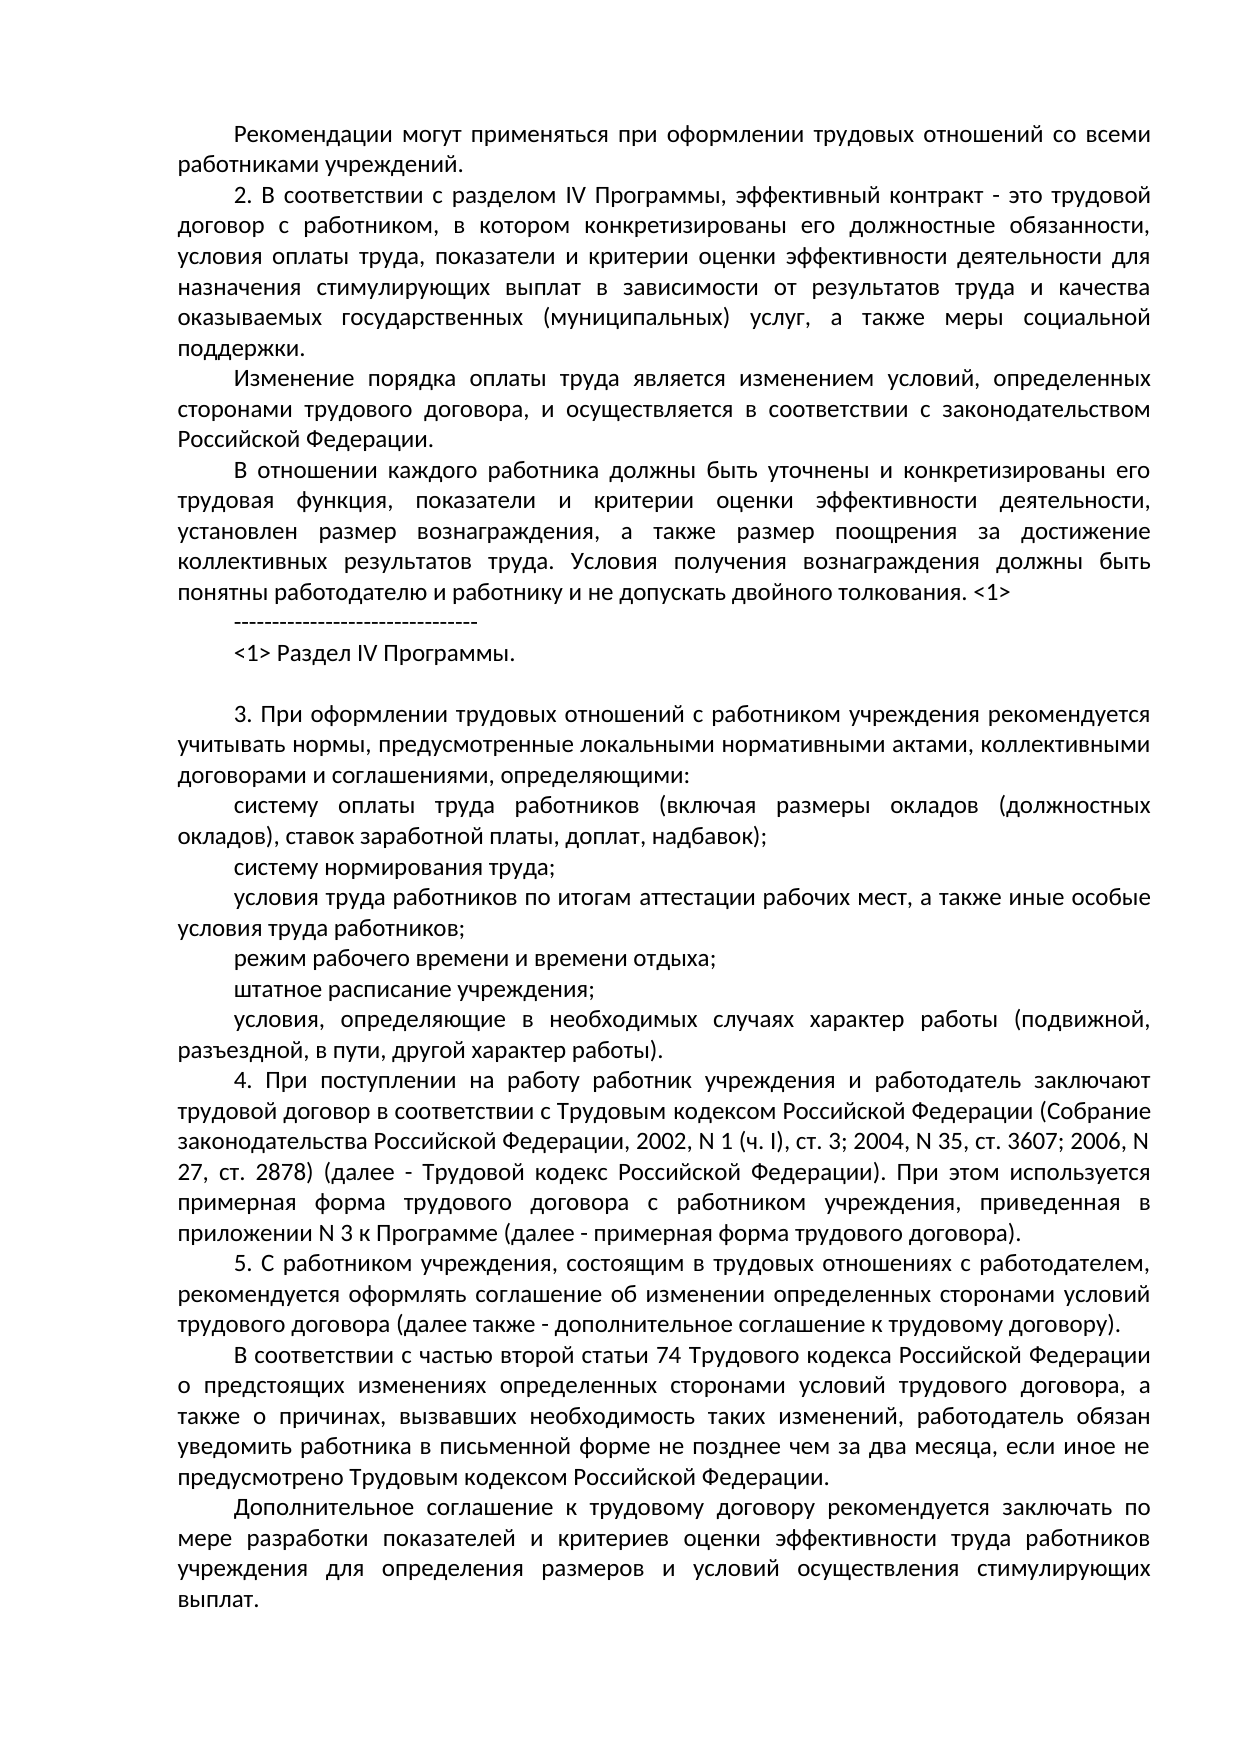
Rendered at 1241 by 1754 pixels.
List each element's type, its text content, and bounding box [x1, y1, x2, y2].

text Изменение порядка оплаты труда является изменением условий, определенных сторонами трудового договора, и осуществляется в соответствии с законодательством Российской Федерации. [177, 362, 1152, 454]
text режим рабочего времени и времени отдыха; [177, 942, 1152, 973]
text <1> Раздел IV Программы. [177, 637, 1152, 667]
text штатное расписание учреждения; [177, 973, 1152, 1003]
text В отношении каждого работника должны быть уточнены и конкретизированы его трудовая функция, показатели и критерии оценки эффективности деятельности, установлен размер вознаграждения, а также размер поощрения за достижение коллективных результатов труда. Условия получения вознаграждения должны быть понятны работодателю и работнику и не допускать двойного толкования. <1> [177, 454, 1152, 606]
text -------------------------------- [177, 606, 1152, 637]
text Рекомендации могут применяться при оформлении трудовых отношений со всеми работниками учреждений. [177, 118, 1152, 179]
text Дополнительное соглашение к трудовому договору рекомендуется заключать по мере разработки показателей и критериев оценки эффективности труда работников учреждения для определения размеров и условий осуществления стимулирующих выплат. [177, 1492, 1152, 1614]
text 2. В соответствии с разделом IV Программы, эффективный контракт - это трудовой договор с работником, в котором конкретизированы его должностные обязанности, условия оплаты труда, показатели и критерии оценки эффективности деятельности для назначения стимулирующих выплат в зависимости от результатов труда и качества оказываемых государственных (муниципальных) услуг, а также меры социальной поддержки. [177, 179, 1152, 362]
text В соответствии с частью второй статьи 74 Трудового кодекса Российской Федерации о предстоящих изменениях определенных сторонами условий трудового договора, а также о причинах, вызвавших необходимость таких изменений, работодатель обязан уведомить работника в письменной форме не позднее чем за два месяца, если иное не предусмотрено Трудовым кодексом Российской Федерации. [177, 1339, 1152, 1492]
text 3. При оформлении трудовых отношений с работником учреждения рекомендуется учитывать нормы, предусмотренные локальными нормативными актами, коллективными договорами и соглашениями, определяющими: [177, 698, 1152, 789]
text систему нормирования труда; [177, 851, 1152, 881]
text условия, определяющие в необходимых случаях характер работы (подвижной, разъездной, в пути, другой характер работы). [177, 1003, 1152, 1064]
text систему оплаты труда работников (включая размеры окладов (должностных окладов), ставок заработной платы, доплат, надбавок); [177, 789, 1152, 851]
text 4. При поступлении на работу работник учреждения и работодатель заключают трудовой договор в соответствии с Трудовым кодексом Российской Федерации (Собрание законодательства Российской Федерации, 2002, N 1 (ч. I), ст. 3; 2004, N 35, ст. 3607; 2006, N 27, ст. 2878) (далее - Трудовой кодекс Российской Федерации). При этом используется примерная форма трудового договора с работником учреждения, приведенная в приложении N 3 к Программе (далее - примерная форма трудового договора). [177, 1064, 1152, 1247]
text условия труда работников по итогам аттестации рабочих мест, а также иные особые условия труда работников; [177, 881, 1152, 942]
text 5. С работником учреждения, состоящим в трудовых отношениях с работодателем, рекомендуется оформлять соглашение об изменении определенных сторонами условий трудового договора (далее также - дополнительное соглашение к трудовому договору). [177, 1247, 1152, 1339]
